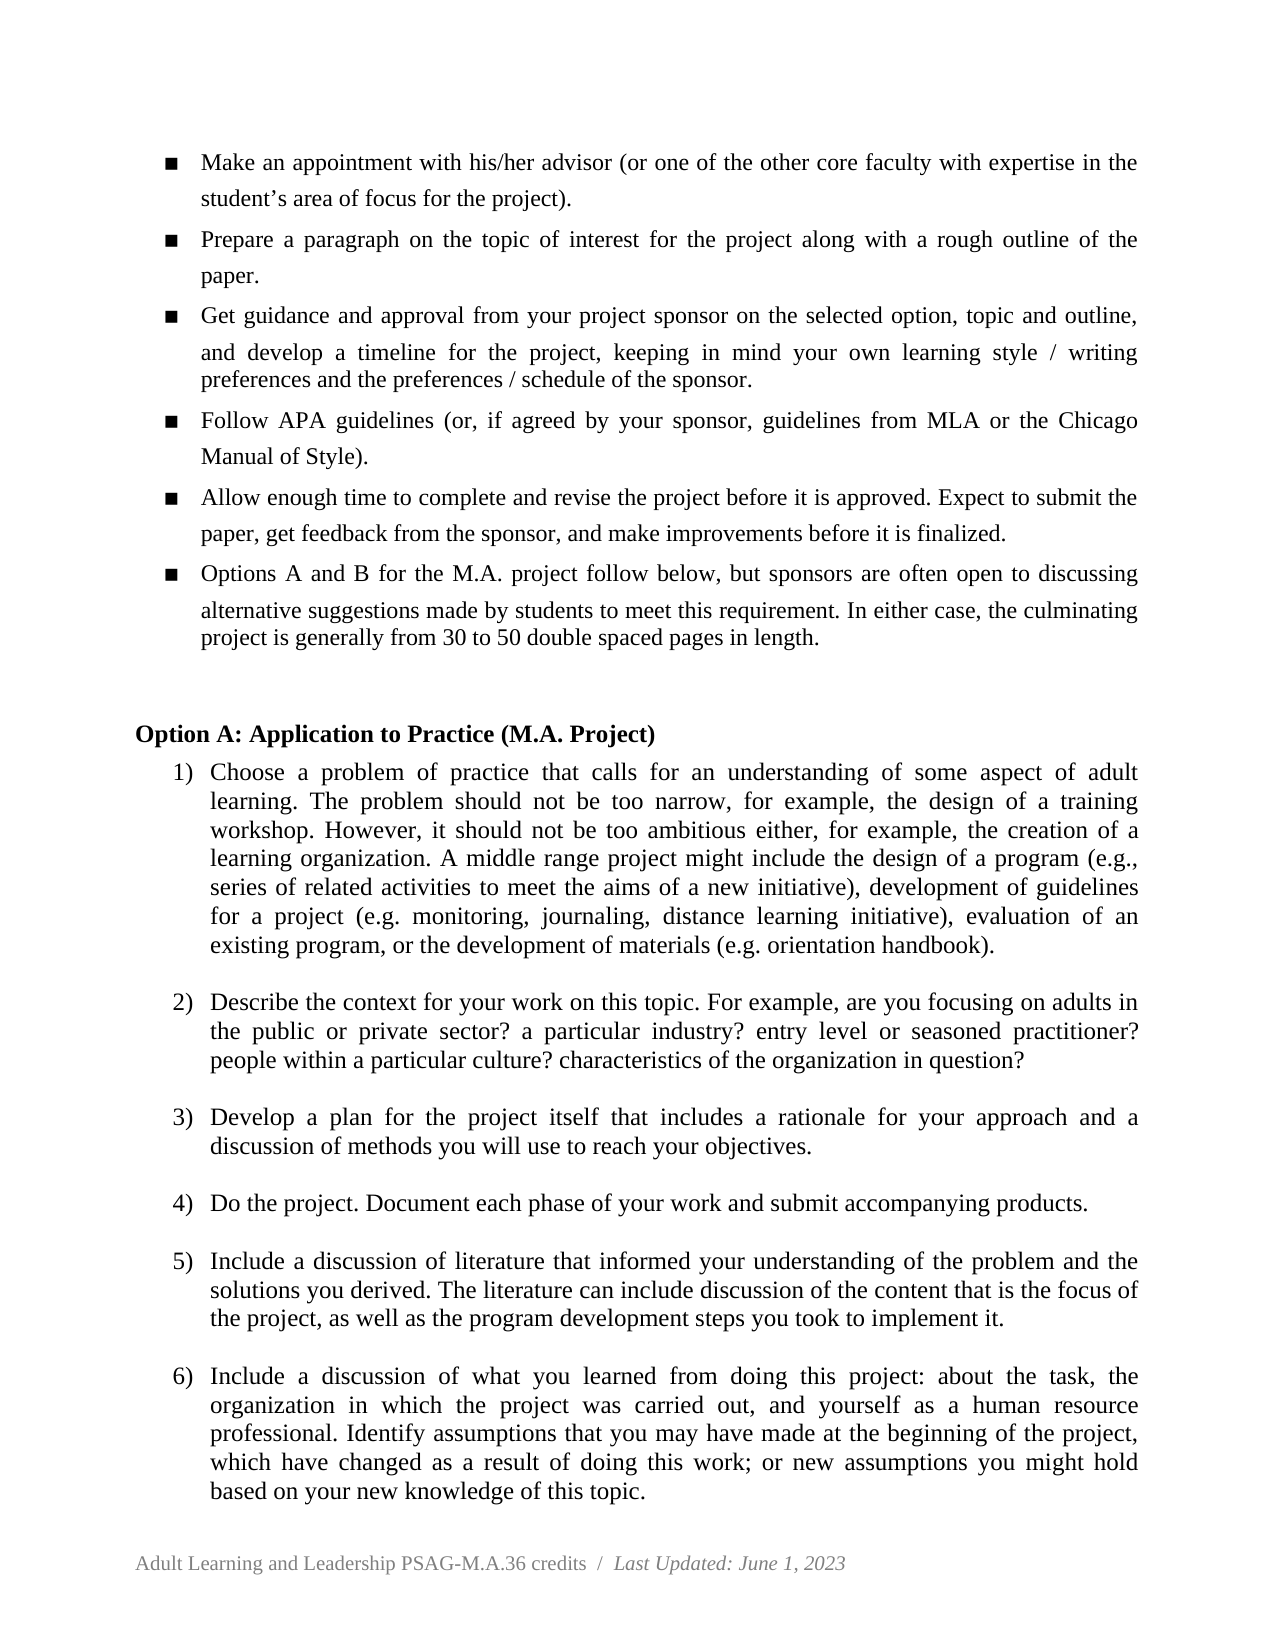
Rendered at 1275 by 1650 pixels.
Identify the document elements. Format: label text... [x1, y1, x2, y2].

list Include a discussion of literature that informed your understanding of the problem and the solutions you derived. The literature can include discussion of the content that is the focus of the project, as well as the program development steps you took to implement it. [172, 1246, 1140, 1332]
list Allow enough time to complete and revise the project before it is approved. Expect to submit the paper, get feedback from the sponsor, and make improvements before it is finalized. [163, 470, 1140, 546]
list Get guidance and approval from your project sponsor on the selected option, topic and outline, and develop a timeline for the project, keeping in mind your own learning style / writing preferences and the preferences / schedule of the sponsor. [163, 288, 1140, 393]
list Make an appointment with his/her advisor (or one of the other core faculty with expertise in the student’s area of focus for the project). [163, 135, 1140, 212]
list Describe the context for your work on this topic. For example, are you focusing on adults in the public or private sector? a particular industry? entry level or seasoned practitioner? people within a particular culture? characteristics of the organization in question? [172, 987, 1140, 1073]
list Prepare a paragraph on the topic of interest for the project along with a rough outline of the paper. [163, 212, 1140, 288]
list Choose a problem of practice that calls for an understanding of some aspect of adult learning. The problem should not be too narrow, for example, the design of a training workshop. However, it should not be too ambitious either, for example, the creation of a learning organization. A middle range project might include the design of a program (e.g., series of related activities to meet the aims of a new initiative), development of guidelines for a project (e.g. monitoring, journaling, distance learning initiative), evaluation of an existing program, or the development of materials (e.g. orientation handbook). [172, 757, 1140, 958]
list Follow APA guidelines (or, if agreed by your sponsor, guidelines from MLA or the Chicago Manual of Style). [163, 393, 1140, 470]
list Options A and B for the M.A. project follow below, but sponsors are often open to discussing alternative suggestions made by students to meet this requirement. In either case, the culminating project is generally from 30 to 50 double spaced pages in length. [163, 546, 1140, 651]
text Option A: Application to Practice (M.A. Project) [135, 719, 1140, 748]
list Do the project. Document each phase of your work and submit accompanying products. [172, 1188, 1140, 1217]
list Include a discussion of what you learned from doing this project: about the task, the organization in which the project was carried out, and yourself as a human resource professional. Identify assumptions that you may have made at the beginning of the project, which have changed as a result of doing this work; or new assumptions you might hold based on your new knowledge of this topic. [172, 1361, 1140, 1505]
list Develop a plan for the project itself that includes a rationale for your approach and a discussion of methods you will use to reach your objectives. [172, 1102, 1140, 1160]
